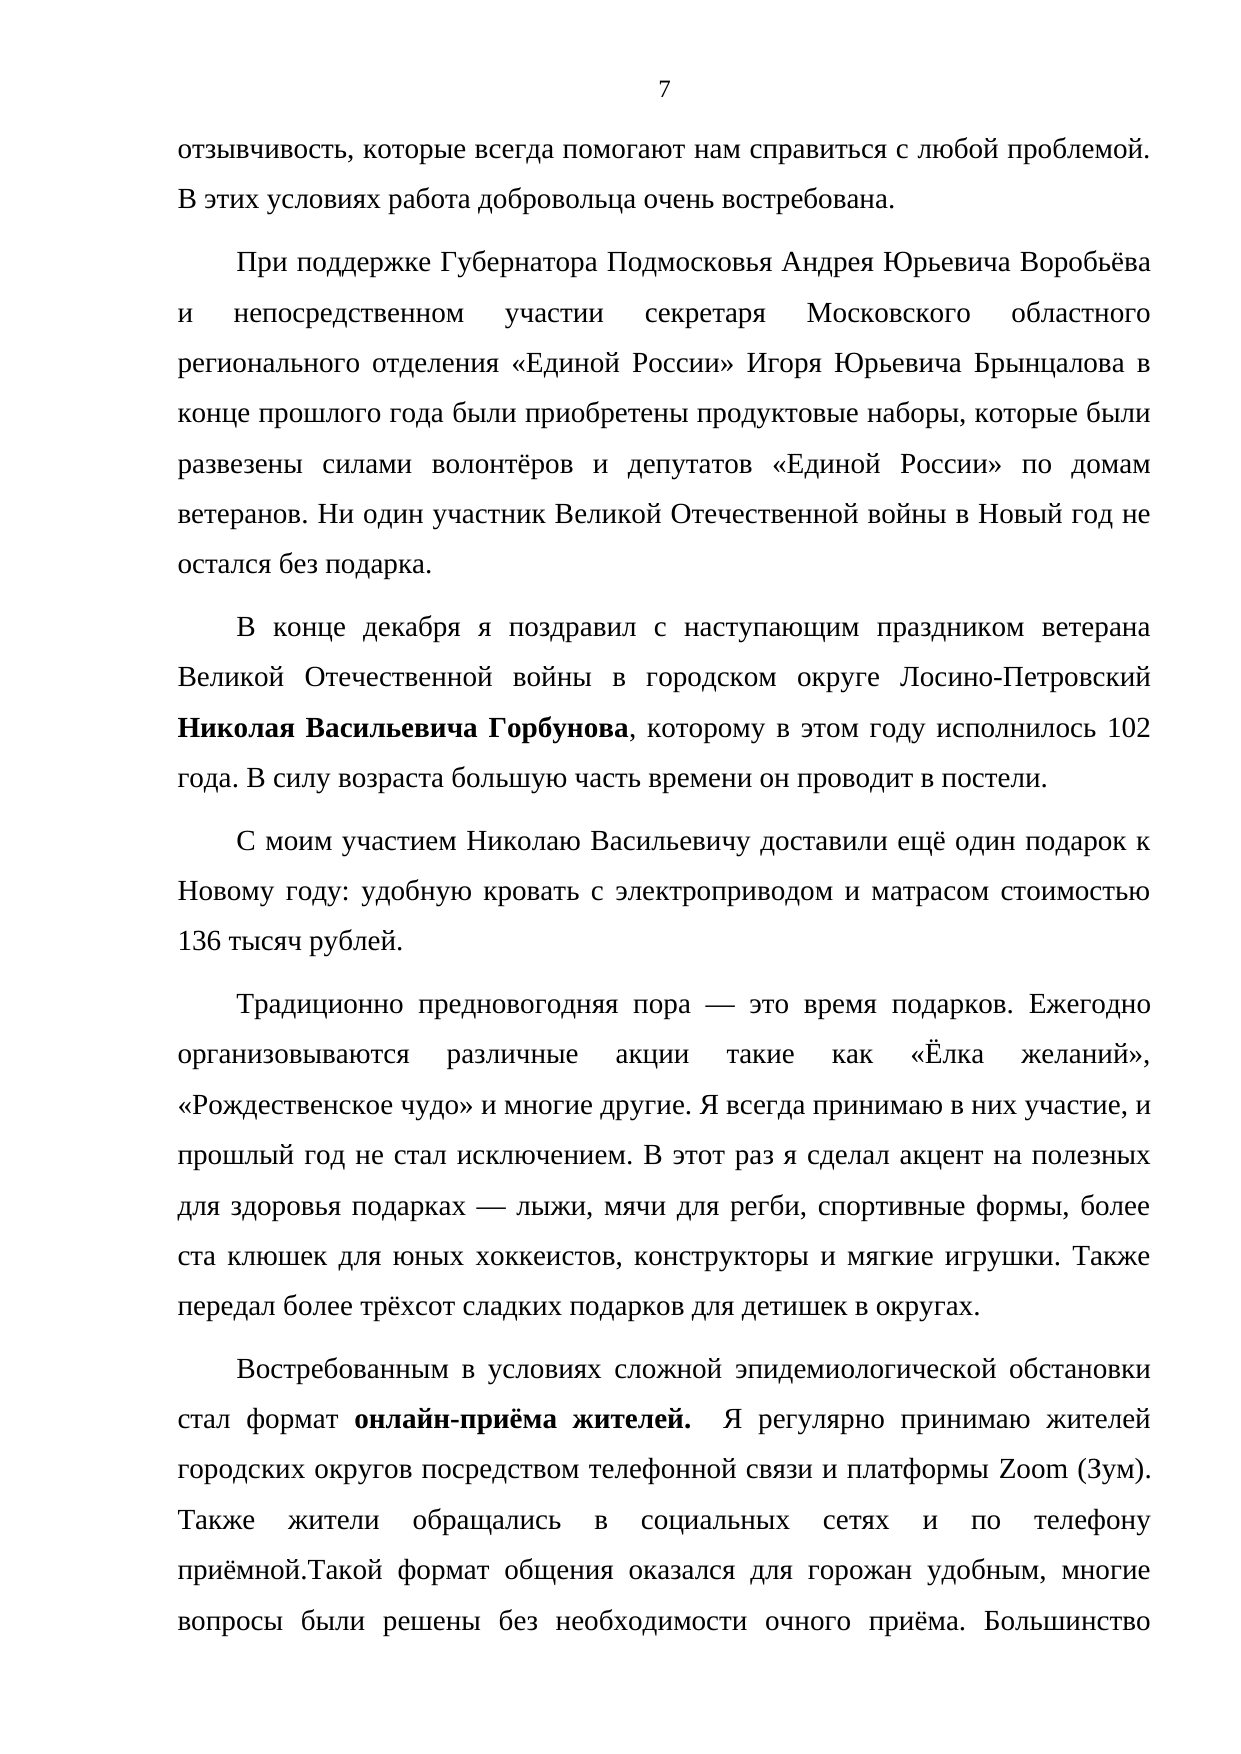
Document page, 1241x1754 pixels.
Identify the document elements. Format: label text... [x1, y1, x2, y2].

text В конце декабря я поздравил с наступающим праздником ветерана Великой Отечественной войны в городском округе Лосино-Петровский Николая Васильевича Горбунова, которому в этом году исполнилось 102 года. В силу возраста большую часть времени он проводит в постели. [177, 609, 1152, 794]
text При поддержке Губернатора Подмосковья Андрея Юрьевича Воробьёва и непосредственном участии секретаря Московского областного регионального отделения «Единой России» Игоря Юрьевича Брынцалова в конце прошлого года были приобретены продуктовые наборы, которые были развезены силами волонтёров и депутатов «Единой России» по домам ветеранов. Ни один участник Великой Отечественной войны в Новый год не остался без подарка. [177, 244, 1152, 580]
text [177, 1351, 1152, 1636]
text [177, 131, 1152, 215]
text Традиционно предновогодняя пора — это время подарков. Ежегодно организовываются различные акции такие как «Ёлка желаний», «Рождественское чудо» и многие другие. Я всегда принимаю в них участие, и прошлый год не стал исключением. В этот раз я сделал акцент на полезных для здоровья подарках — лыжи, мячи для регби, спортивные формы, более ста клюшек для юных хоккеистов, конструкторы и мягкие игрушки. Также передал более трёхсот сладких подарков для детишек в округах. [177, 986, 1152, 1322]
text С моим участием Николаю Васильевичу доставили ещё один подарок к Новому году: удобную кровать с электроприводом и матрасом стоимостью 136 тысяч рублей. [177, 823, 1152, 957]
